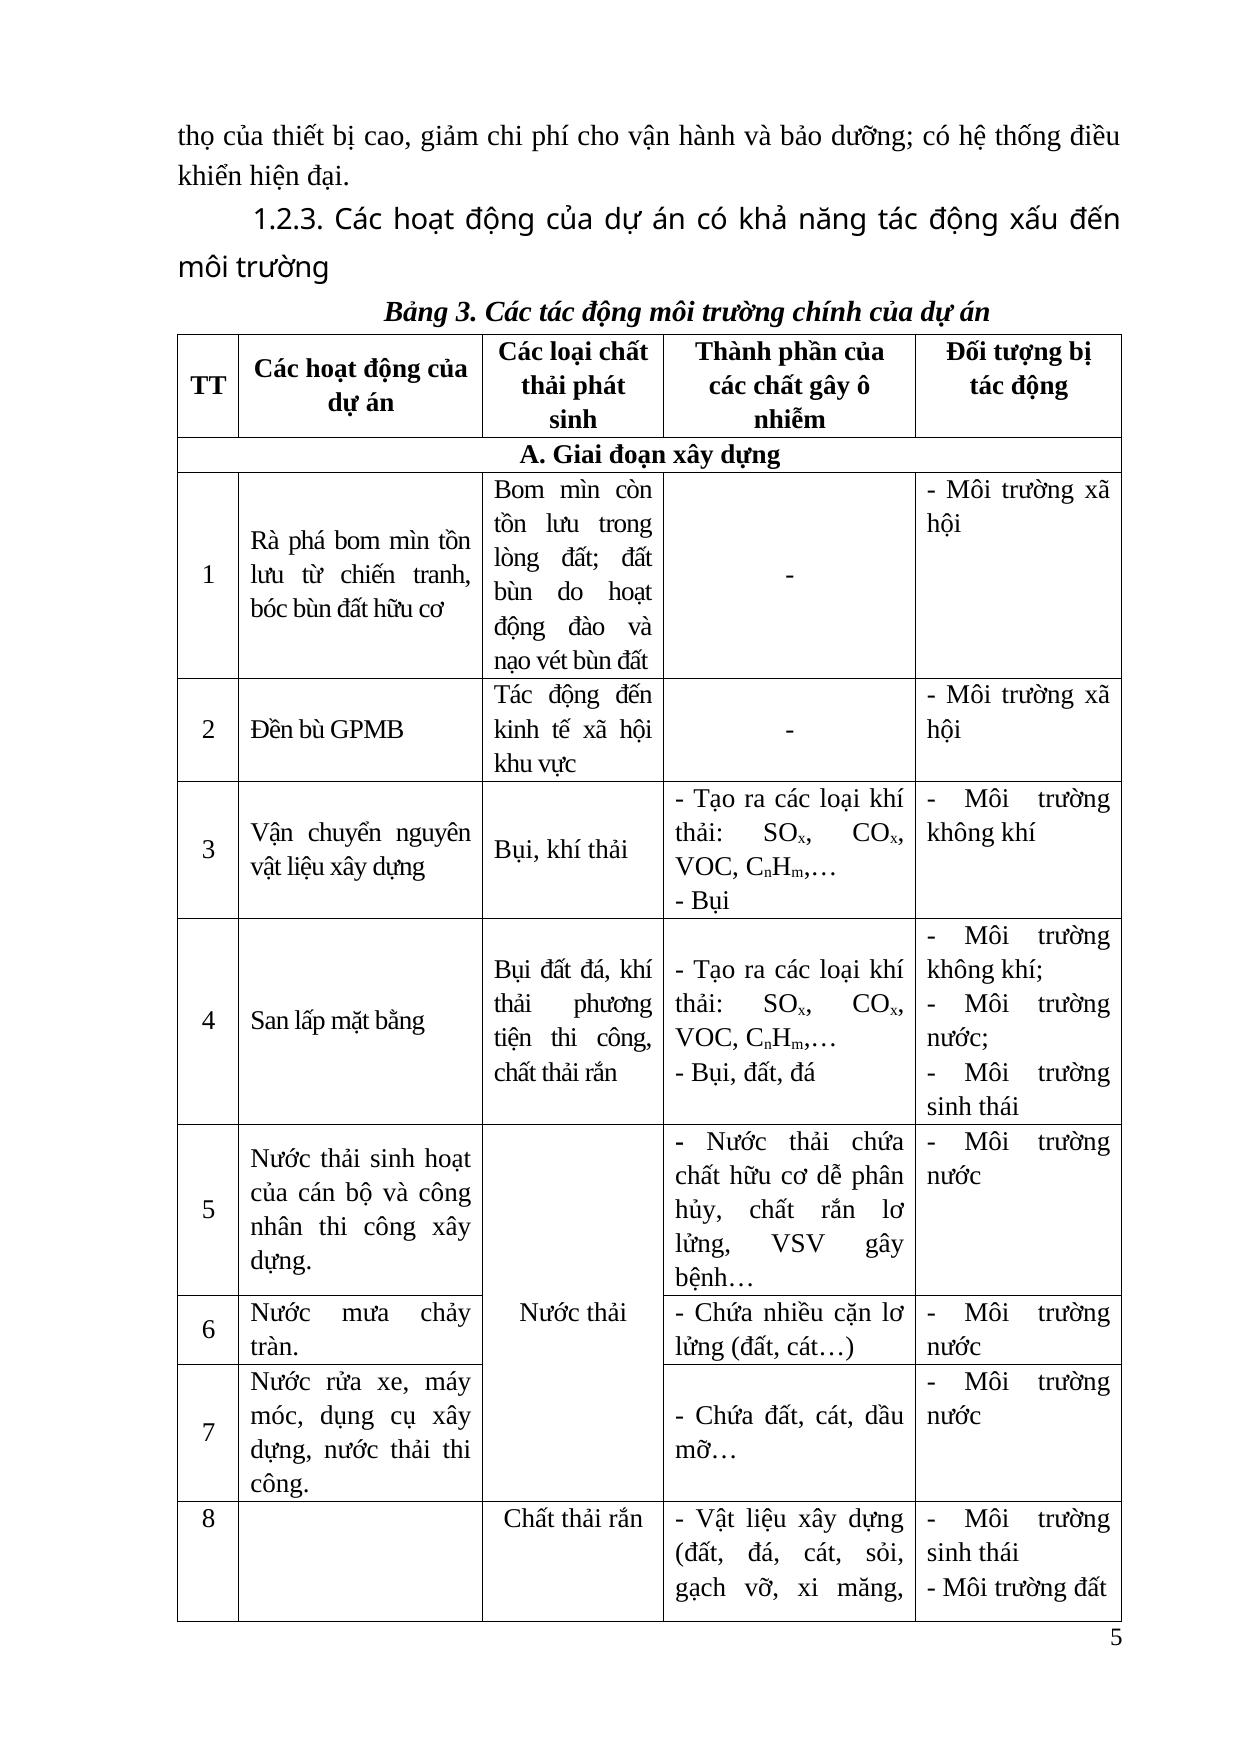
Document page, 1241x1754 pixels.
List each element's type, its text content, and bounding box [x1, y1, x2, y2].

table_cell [916, 1502, 1121, 1621]
table_header Đối tượng bị tác động [916, 335, 1121, 437]
table_cell 4 [178, 919, 238, 1123]
table_cell - Môi trường nước [916, 1296, 1121, 1364]
table_cell Nước thải [483, 1125, 663, 1501]
table_cell - Chứa nhiều cặn lơ lửng (đất, cát…) [664, 1296, 915, 1364]
table_cell 2 [178, 679, 238, 781]
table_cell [239, 1502, 482, 1621]
table_cell - Môi trường xã hội [916, 679, 1121, 781]
table_cell - Môi trường không khí; - Môi trường nước; - Môi trường sinh thái [916, 919, 1121, 1123]
table_cell - [664, 679, 915, 781]
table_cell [664, 1502, 915, 1621]
table_cell 3 [178, 782, 238, 918]
table_cell - Môi trường không khí [916, 782, 1121, 918]
table_cell Nước mưa chảy tràn. [239, 1296, 482, 1364]
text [177, 118, 1122, 192]
table_cell Chất thải rắn [483, 1502, 663, 1621]
table_cell A. Giai đoạn xây dựng [178, 438, 1121, 472]
table_header Các loại chất thải phát sinh [483, 335, 663, 437]
table_cell Rà phá bom mìn tồn lưu từ chiến tranh, bóc bùn đất hữu cơ [239, 473, 482, 677]
table_cell - Tạo ra các loại khí thải: SOx, COx, VOC, CnHm,… - Bụi [664, 782, 915, 918]
table_cell - Môi trường nước [916, 1365, 1121, 1501]
text Bảng 3. Các tác động môi trường chính của dự án [177, 294, 1122, 327]
table_cell Bụi đất đá, khí thải phương tiện thi công, chất thải rắn [483, 919, 663, 1123]
table_cell Bụi, khí thải [483, 782, 663, 918]
table_cell Nước thải sinh hoạt của cán bộ và công nhân thi công xây dựng. [239, 1125, 482, 1295]
table_cell Nước rửa xe, máy móc, dụng cụ xây dựng, nước thải thi công. [239, 1365, 482, 1501]
table_cell 7 [178, 1365, 238, 1501]
table_cell - Môi trường xã hội [916, 473, 1121, 677]
table_header Các hoạt động của dự án [239, 335, 482, 437]
table_cell - [664, 473, 915, 677]
table_cell Bom mìn còn tồn lưu trong lòng đất; đất bùn do hoạt động đào và nạo vét bùn đất [483, 473, 663, 677]
table_cell 8 [178, 1502, 238, 1621]
table_header Thành phần của các chất gây ô nhiễm [664, 335, 915, 437]
table_header TT [178, 335, 238, 437]
table_cell 1 [178, 473, 238, 677]
table_cell 6 [178, 1296, 238, 1364]
table_cell - Nước thải chứa chất hữu cơ dễ phân hủy, chất rắn lơ lửng, VSV gây bệnh… [664, 1125, 915, 1295]
table_cell San lấp mặt bằng [239, 919, 482, 1123]
table_cell - Chứa đất, cát, dầu mỡ… [664, 1365, 915, 1501]
table_cell Đền bù GPMB [239, 679, 482, 781]
text 1.2.3. Các hoạt động của dự án có khả năng tác động xấu đến môi trường [177, 198, 1122, 286]
table_cell Vận chuyển nguyên vật liệu xây dựng [239, 782, 482, 918]
table_cell - Môi trường nước [916, 1125, 1121, 1295]
table_cell - Tạo ra các loại khí thải: SOx, COx, VOC, CnHm,… - Bụi, đất, đá [664, 919, 915, 1123]
table_cell Tác động đến kinh tế xã hội khu vực [483, 679, 663, 781]
table_cell 5 [178, 1125, 238, 1295]
